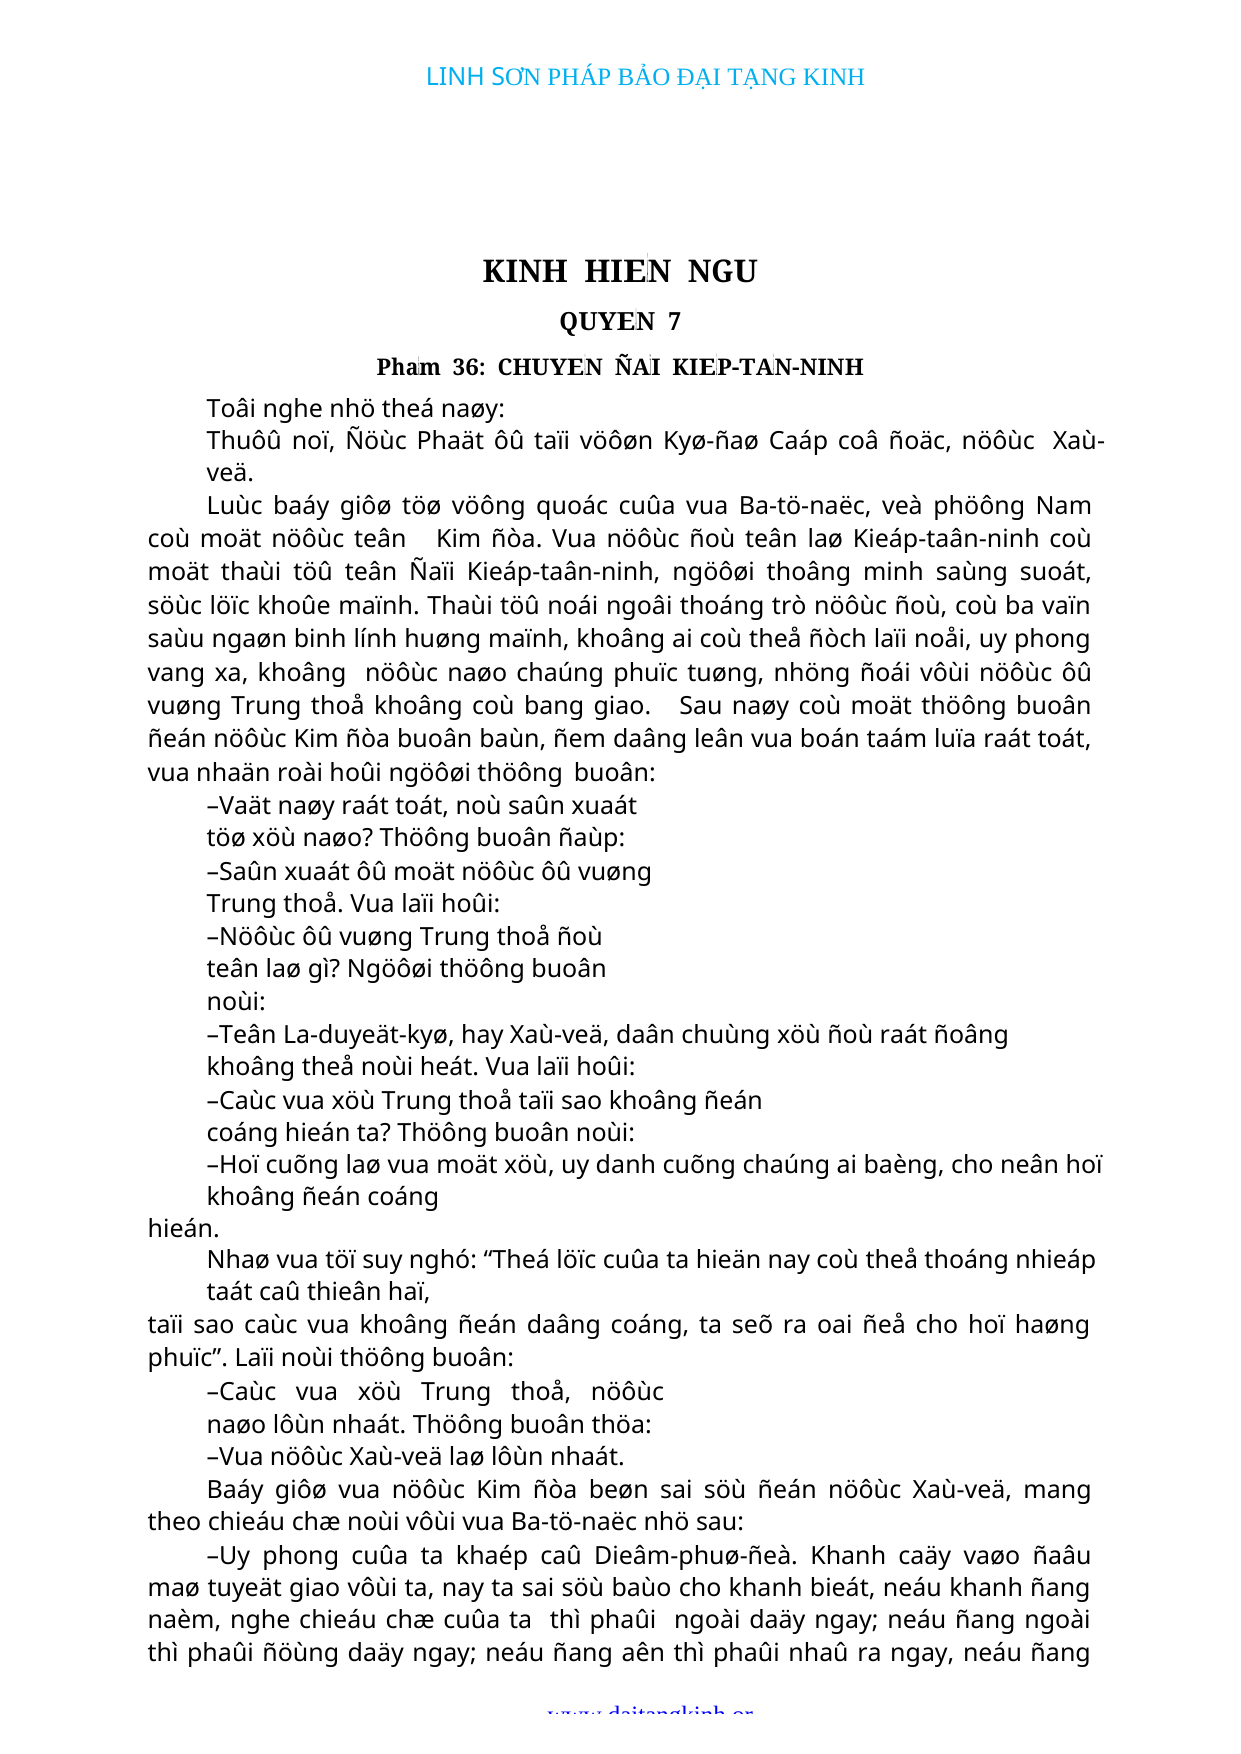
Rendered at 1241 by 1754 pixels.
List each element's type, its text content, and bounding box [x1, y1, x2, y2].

text –Caùc vua xöù Trung thoå taïi sao khoâng ñeán coáng hieán ta? Thöông buoân noùi: [206, 1083, 812, 1149]
text Thuôû noï, Ñöùc Phaät ôû taïi vöôøn Kyø-ñaø Caáp coâ ñoäc, nöôùc Xaù-veä. [206, 424, 1105, 488]
text Luùc baáy giôø töø vöông quoác cuûa vua Ba-tö-naëc, veà phöông Nam coù moät nöôùc teân Kim ñòa. Vua nöôùc ñoù teân laø Kieáp-taân-ninh coù moät thaùi töû teân Ñaïi Kieáp-taân-ninh, ngöôøi thoâng minh saùng suoát, söùc löïc khoûe maïnh. Thaùi töû noái ngoâi thoáng trò nöôùc ñoù, coù ba vaïn saùu ngaøn binh lính huøng maïnh, khoâng ai coù theå ñòch laïi noåi, uy phong vang xa, khoâng nöôùc naøo chaúng phuïc tuøng, nhöng ñoái vôùi nöôùc ôû vuøng Trung thoå khoâng coù bang giao. Sau naøy coù moät thöông buoân ñeán nöôùc Kim ñòa buoân baùn, ñem daâng leân vua boán taám luïa raát toát, vua nhaän roài hoûi ngöôøi thöông buoân: [147, 488, 1093, 789]
text –Caùc vua xöù Trung thoå, nöôùc naøo lôùn nhaát. Thöông buoân thöa: [206, 1374, 664, 1441]
text QUYEÅN 7 [277, 304, 962, 338]
text Nhaø vua töï suy nghó: “Theá löïc cuûa ta hieän nay coù theå thoáng nhieáp taát caû thieân haï, [206, 1244, 1105, 1307]
text –Vaät naøy raát toát, noù saûn xuaát töø xöù naøo? Thöông buoân ñaùp: [206, 789, 662, 854]
text taïi sao caùc vua khoâng ñeán daâng coáng, ta seõ ra oai ñeå cho hoï haøng phuïc”. Laïi noùi thöông buoân: [147, 1307, 1092, 1374]
text Phaåm 36: CHUYEÄN ÑAÏI KIEÁP-TAÂN-NINH [277, 350, 963, 382]
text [147, 1538, 1093, 1669]
text –Vua nöôùc Xaù-veä laø lôùn nhaát. [206, 1441, 1105, 1472]
text –Nöôùc ôû vuøng Trung thoå ñoù teân laø gì? Ngöôøi thöông buoân noùi: [206, 919, 662, 1017]
text –Teân La-duyeät-kyø, hay Xaù-veä, daân chuùng xöù ñoù raát ñoâng khoâng theå noùi heát. Vua laïi hoûi: [206, 1018, 1040, 1083]
text –Saûn xuaát ôû moät nöôùc ôû vuøng Trung thoå. Vua laïi hoûi: [206, 854, 662, 919]
title KINH HIEÀN NGU [277, 249, 962, 291]
text –Hoï cuõng laø vua moät xöù, uy danh cuõng chaúng ai baèng, cho neân hoï khoâng ñeán coáng [206, 1149, 1105, 1211]
text hieán. [147, 1211, 1105, 1244]
text Baáy giôø vua nöôùc Kim ñòa beøn sai söù ñeán nöôùc Xaù-veä, mang theo chieáu chæ noùi vôùi vua Ba-tö-naëc nhö sau: [147, 1472, 1093, 1538]
text Toâi nghe nhö theá naøy: [206, 392, 1105, 424]
